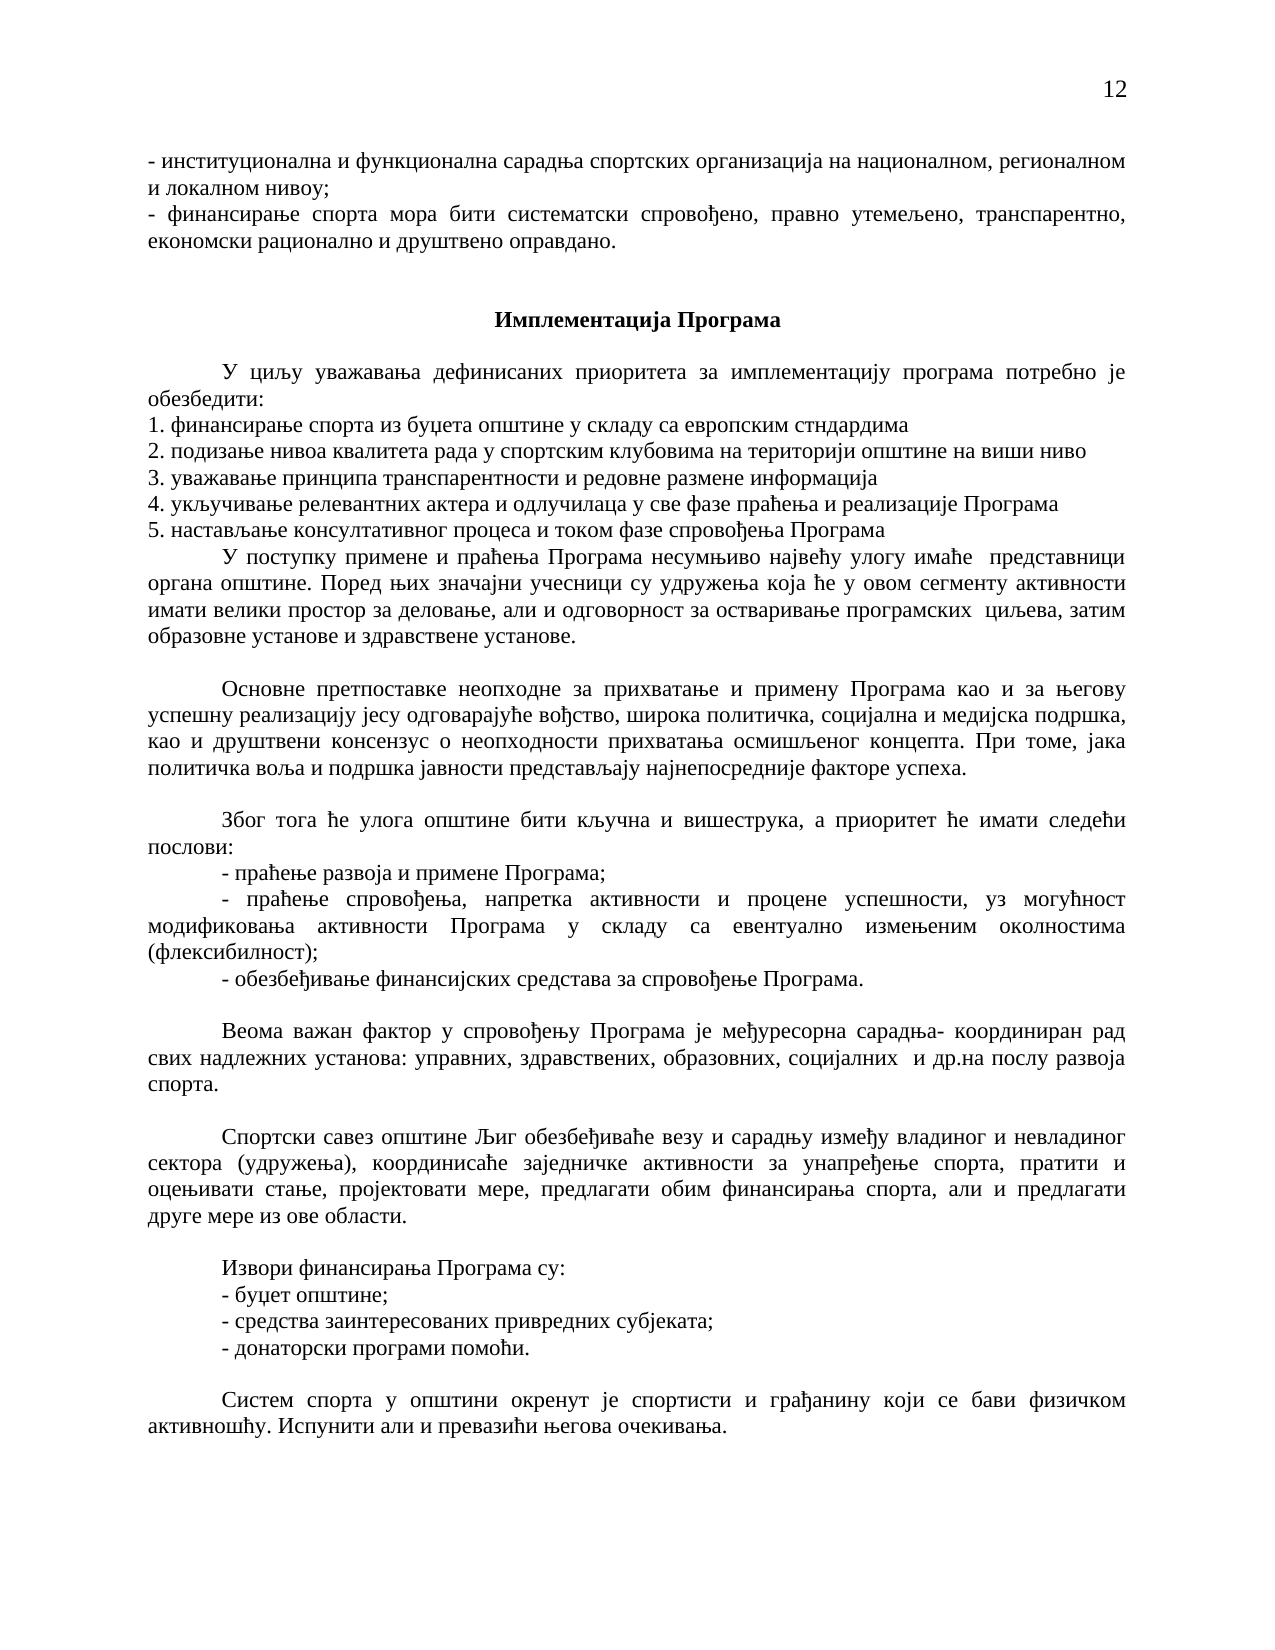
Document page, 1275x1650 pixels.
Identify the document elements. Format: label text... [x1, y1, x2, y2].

text 1. финансирање спорта из буџета општине у складу са европским стндардима [148, 411, 1127, 437]
text - буџет општине; [148, 1281, 1127, 1307]
text Спортски савез општине Љиг обезбеђиваће везу и сарадњу између владиног и невладиног сектора (удружења), координисаће заједничке активности за унапређење спорта, пратити и оцењивати стање, пројектовати мере, предлагати обим финансирања спорта, али и предлагати друге мере из ове области. [148, 1123, 1127, 1228]
text У поступку примене и праћења Програма несумњиво највећу улогу имаће представници органа општине. Поред њих значајни учесници су удружења која ће у овом сегменту активности имати велики простор за деловање, али и одговорност за остваривање програмских циљева, затим образовне установе и здравствене установе. [148, 543, 1127, 648]
text 5. настављање консултативног процеса и током фазе спровођења Програма [148, 517, 1127, 543]
text - донаторски програми помоћи. [148, 1333, 1127, 1360]
text У циљу уважавања дефинисаних приоритета за имплементацију програма потребно је обезбедити: [148, 358, 1127, 411]
text Систем спорта у општини окренут је спортисти и грађанину који се бави физичком активношћу. Испунити али и превазићи његова очекивања. [148, 1386, 1127, 1439]
text Извори финансирања Програма су: [148, 1254, 1127, 1281]
text Основне претпоставке неопходне за прихватање и примену Програма као и за његову успешну реализацију јесу одговарајуће вођство, широка политичка, социјална и медијска подршка, као и друштвени консензус о неопходности прихватања осмишљеног концепта. При томе, јака политичка воља и подршка јавности представљају најнепосредније факторе успеха. [148, 675, 1127, 780]
text - средства заинтересованих привредних субјеката; [148, 1307, 1127, 1333]
text - праћење спровођења, напретка активности и процене успешности, уз могућност модификовања активности Програма у складу са евентуално измењеним околностима (флексибилност); [148, 886, 1127, 964]
text - обезбеђивање финансијских средстава за спровођење Програма. [148, 964, 1127, 991]
text 4. укључивање релевантних актера и одлучилаца у све фазе праћења и реализације Програма [148, 490, 1127, 517]
text - праћење развоја и примене Програма; [148, 859, 1127, 886]
text Имплементација Програма [148, 306, 1127, 332]
text Због тога ће улога општине бити кључна и вишеструка, а приоритет ће имати следећи послови: [148, 806, 1127, 859]
text 2. подизање нивоа квалитета рада у спортским клубовима на територији општине на виши ниво [148, 437, 1127, 464]
text Веома важан фактор у спровођењу Програма је међуресорна сарадња- координиран рад свих надлежних установа: управних, здравствених, образовних, социјалних и др.на послу развоја спорта. [148, 1017, 1127, 1096]
text - институционална и функционална сарадња спортских организација на националном, регионалном и локалном нивоу; [148, 148, 1127, 200]
text - финансирање спорта мора бити систематски спровођено, правно утемељено, транспарентно, економски рационално и друштвено оправдано. [148, 200, 1127, 253]
text 3. уважавање принципа транспарентности и редовне размене информација [148, 464, 1127, 490]
